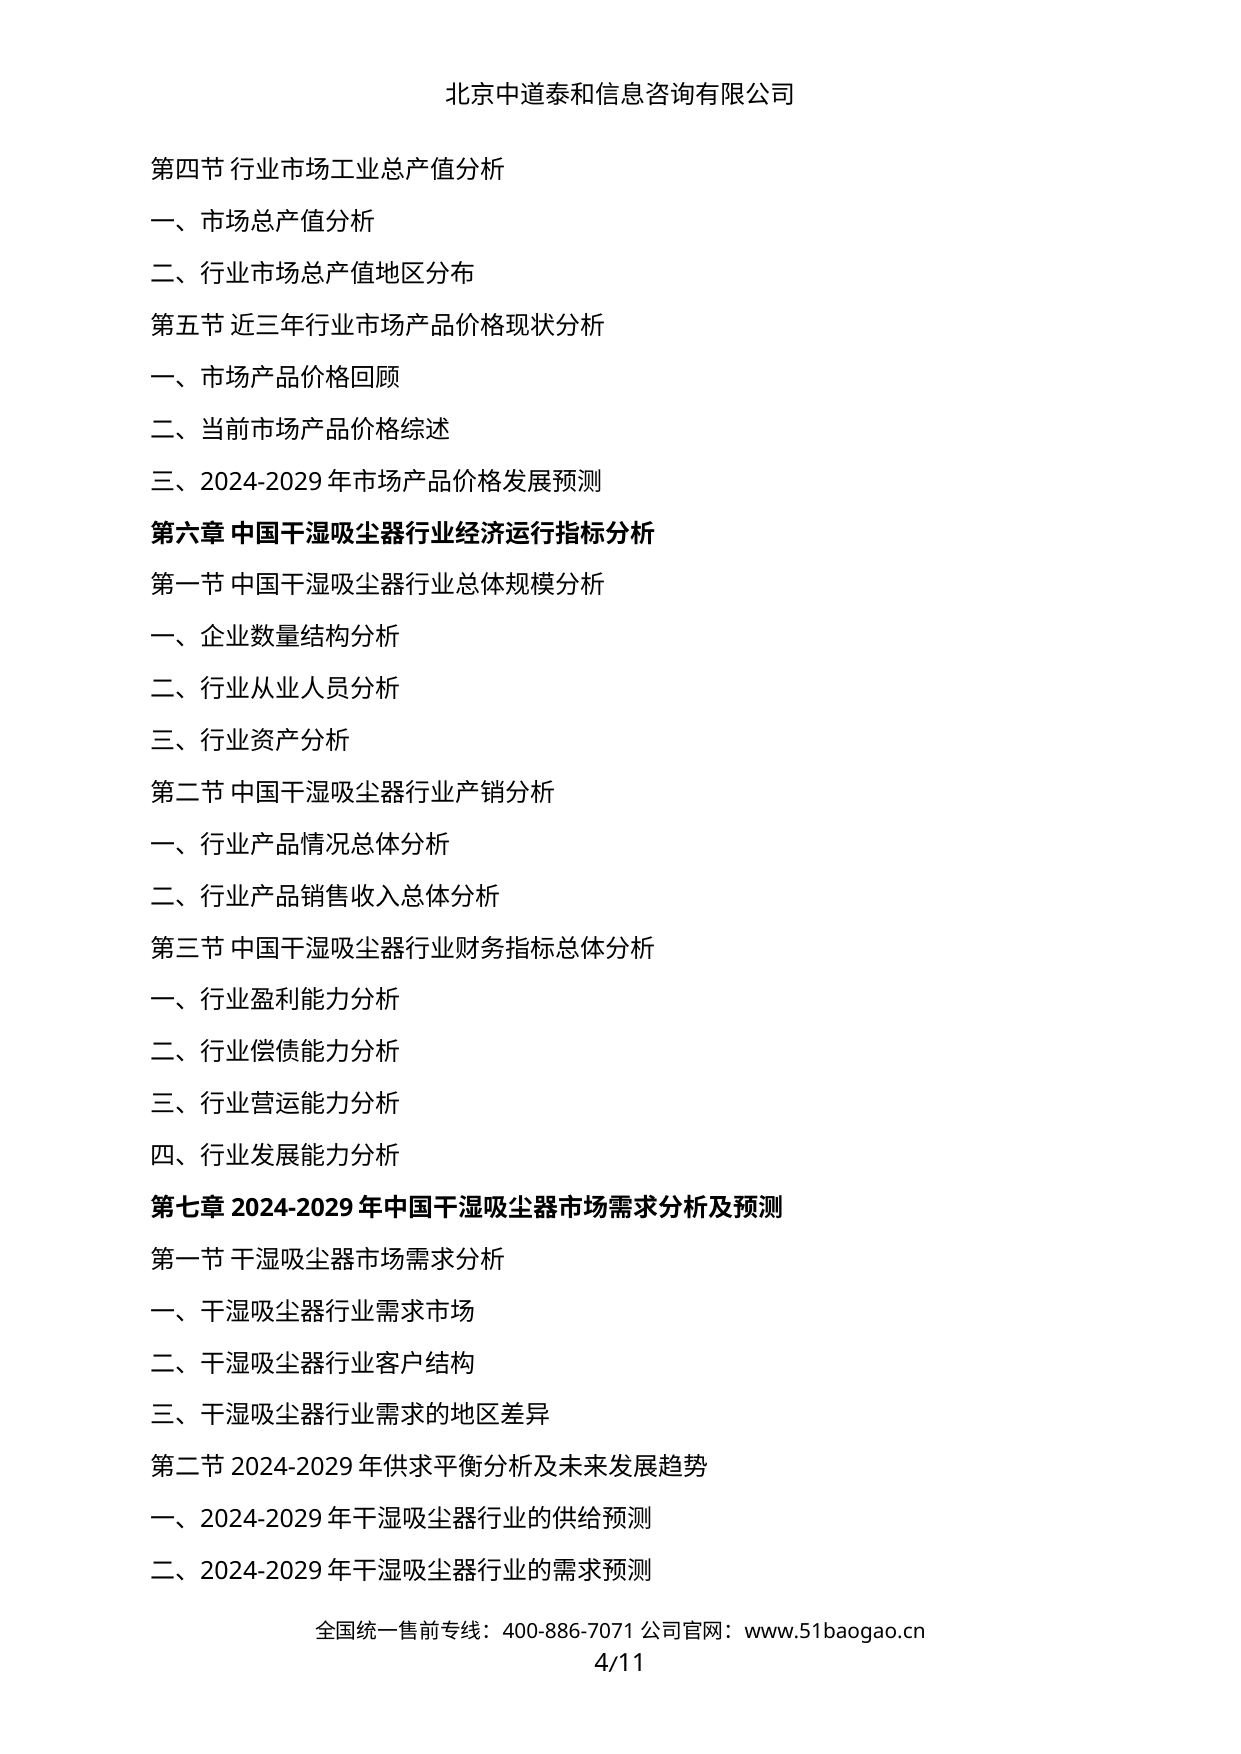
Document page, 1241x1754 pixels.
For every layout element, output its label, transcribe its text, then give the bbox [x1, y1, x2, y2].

text 一、企业数量结构分析 [150, 617, 1090, 653]
text 一、市场总产值分析 [150, 202, 1090, 238]
text 第六章 中国干湿吸尘器行业经济运行指标分析 [150, 513, 1090, 549]
text 一、行业盈利能力分析 [150, 980, 1090, 1016]
text 第五节 近三年行业市场产品价格现状分析 [150, 306, 1090, 342]
text 第一节 干湿吸尘器市场需求分析 [150, 1239, 1090, 1276]
text 二、行业从业人员分析 [150, 669, 1090, 705]
text 三、行业资产分析 [150, 721, 1090, 757]
text 一、市场产品价格回顾 [150, 357, 1090, 394]
text 三、2024-2029年市场产品价格发展预测 [150, 461, 1090, 497]
text 第二节 中国干湿吸尘器行业产销分析 [150, 772, 1090, 809]
text 一、行业产品情况总体分析 [150, 824, 1090, 861]
text 三、行业营运能力分析 [150, 1084, 1090, 1120]
text 第三节 中国干湿吸尘器行业财务指标总体分析 [150, 928, 1090, 964]
text 第七章 2024-2029年中国干湿吸尘器市场需求分析及预测 [150, 1187, 1090, 1224]
text 二、行业偿债能力分析 [150, 1032, 1090, 1068]
text 第四节 行业市场工业总产值分析 [150, 150, 1090, 186]
text 四、行业发展能力分析 [150, 1136, 1090, 1172]
text 一、2024-2029年干湿吸尘器行业的供给预测 [150, 1499, 1090, 1535]
text 二、当前市场产品价格综述 [150, 409, 1090, 446]
text 三、干湿吸尘器行业需求的地区差异 [150, 1395, 1090, 1431]
text 第一节 中国干湿吸尘器行业总体规模分析 [150, 565, 1090, 601]
text 一、干湿吸尘器行业需求市场 [150, 1291, 1090, 1327]
text 二、2024-2029年干湿吸尘器行业的需求预测 [150, 1551, 1090, 1587]
text 第二节 2024-2029年供求平衡分析及未来发展趋势 [150, 1447, 1090, 1483]
text 二、干湿吸尘器行业客户结构 [150, 1343, 1090, 1379]
text 二、行业产品销售收入总体分析 [150, 876, 1090, 912]
text 二、行业市场总产值地区分布 [150, 254, 1090, 290]
